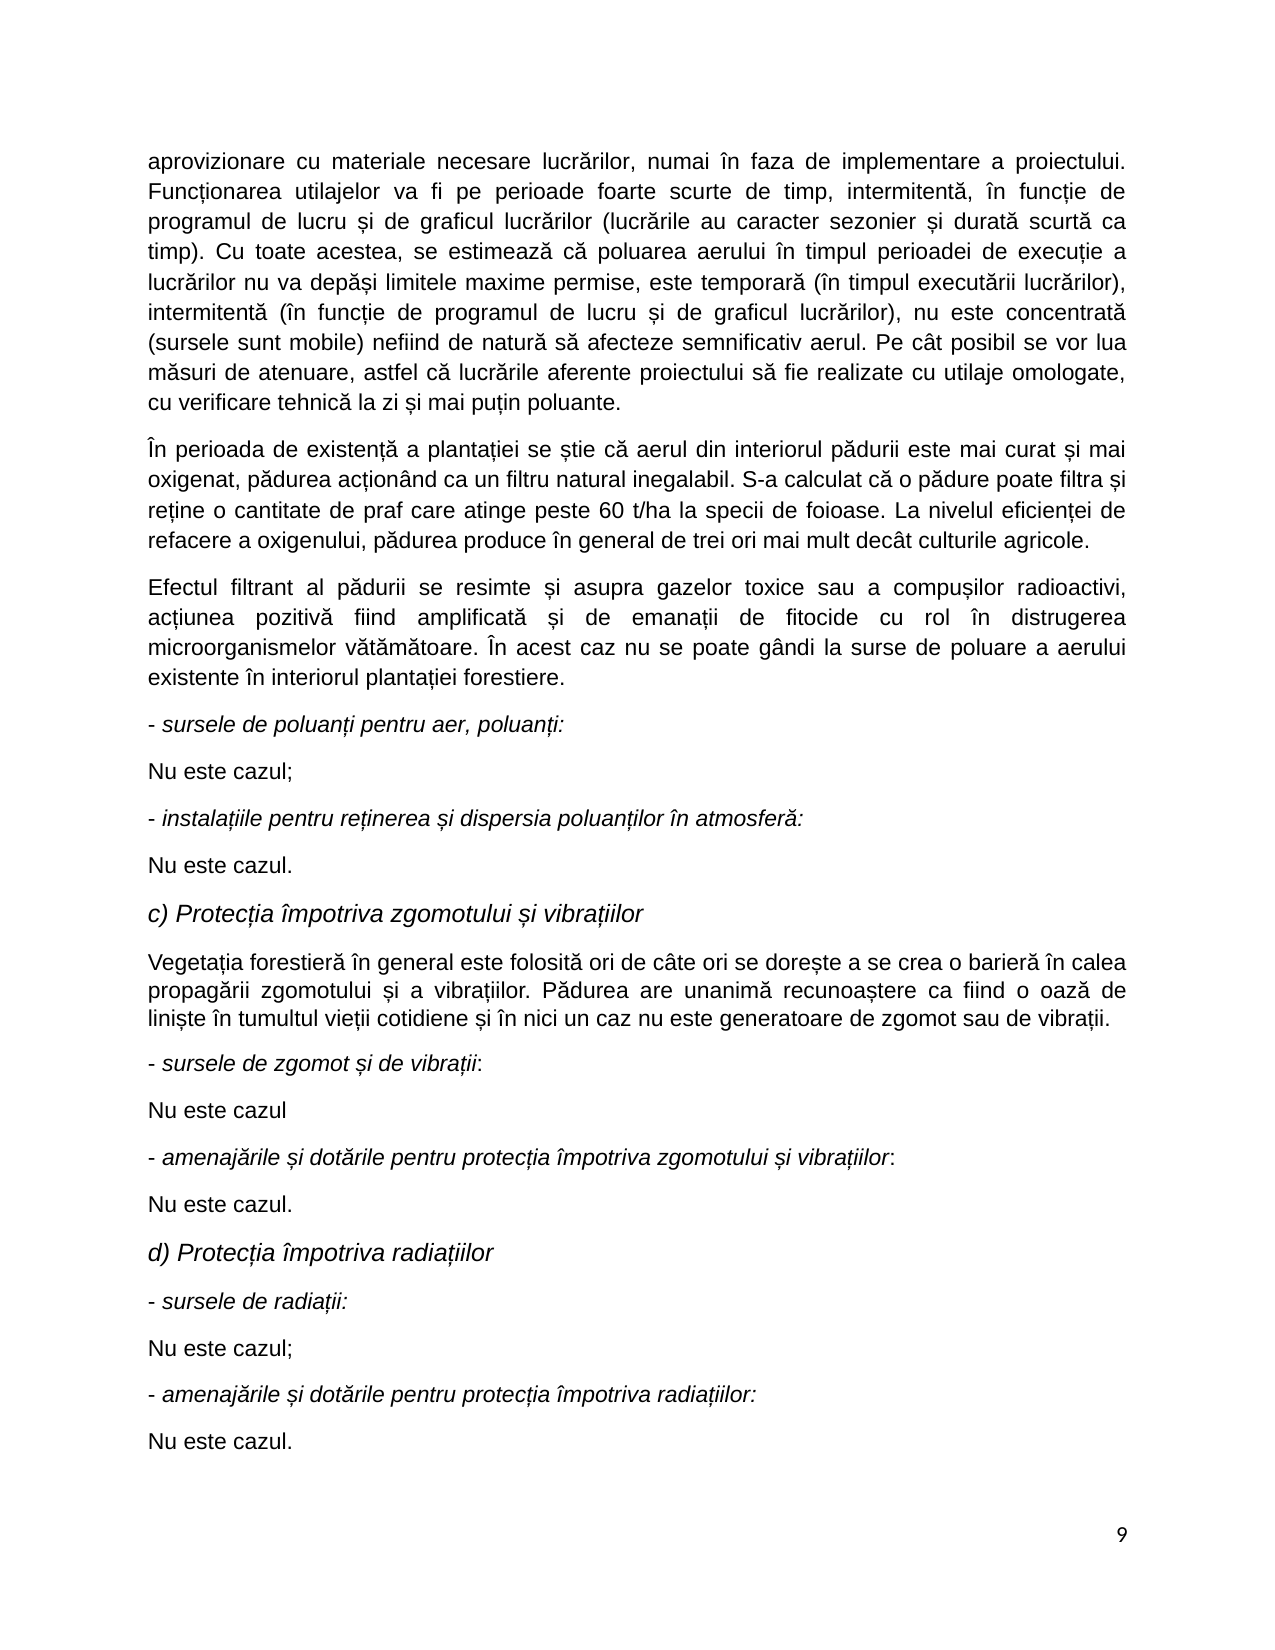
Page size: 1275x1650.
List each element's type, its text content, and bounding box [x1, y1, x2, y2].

text - amenajările și dotările pentru protecția împotriva zgomotului și vibrațiilor: [148, 1144, 1127, 1171]
text Nu este cazul [148, 1097, 1127, 1124]
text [148, 148, 1127, 416]
text - sursele de radiații: [148, 1288, 1127, 1314]
text Nu este cazul. [148, 852, 1127, 878]
text Nu este cazul. [148, 1428, 1127, 1454]
text În perioada de existență a plantației se știe că aerul din interiorul pădurii este mai curat și mai oxigenat, pădurea acționând ca un filtru natural inegalabil. S-a calculat că o pădure poate filtra și reține o cantitate de praf care atinge peste 60 t/ha la specii de foioase. La nivelul eficienței de refacere a oxigenului, pădurea produce în general de trei ori mai mult decât culturile agricole. [148, 436, 1127, 553]
text d) Protecția împotriva radiațiilor [148, 1238, 1127, 1267]
text Efectul filtrant al pădurii se resimte și asupra gazelor toxice sau a compușilor radioactivi, acțiunea pozitivă fiind amplificată și de emanații de fitocide cu rol în distrugerea microorganismelor vătămătoare. În acest caz nu se poate gândi la surse de poluare a aerului existente în interiorul plantației forestiere. [148, 574, 1127, 691]
text - instalațiile pentru reținerea și dispersia poluanților în atmosferă: [148, 805, 1127, 831]
text - amenajările și dotările pentru protecția împotriva radiațiilor: [148, 1381, 1127, 1408]
text - sursele de poluanți pentru aer, poluanți: [148, 711, 1127, 738]
text Vegetația forestieră în general este folosită ori de câte ori se dorește a se crea o barieră în calea propagării zgomotului și a vibrațiilor. Pădurea are unanimă recunoaștere ca fiind o oază de liniște în tumultul vieții cotidiene și în nici un caz nu este generatoare de zgomot sau de vibrații. [148, 948, 1127, 1032]
text Nu este cazul. [148, 1191, 1127, 1217]
text Nu este cazul; [148, 1334, 1127, 1361]
text - sursele de zgomot și de vibrații: [148, 1050, 1127, 1077]
text c) Protecția împotriva zgomotului și vibrațiilor [148, 899, 1127, 927]
text Nu este cazul; [148, 758, 1127, 784]
